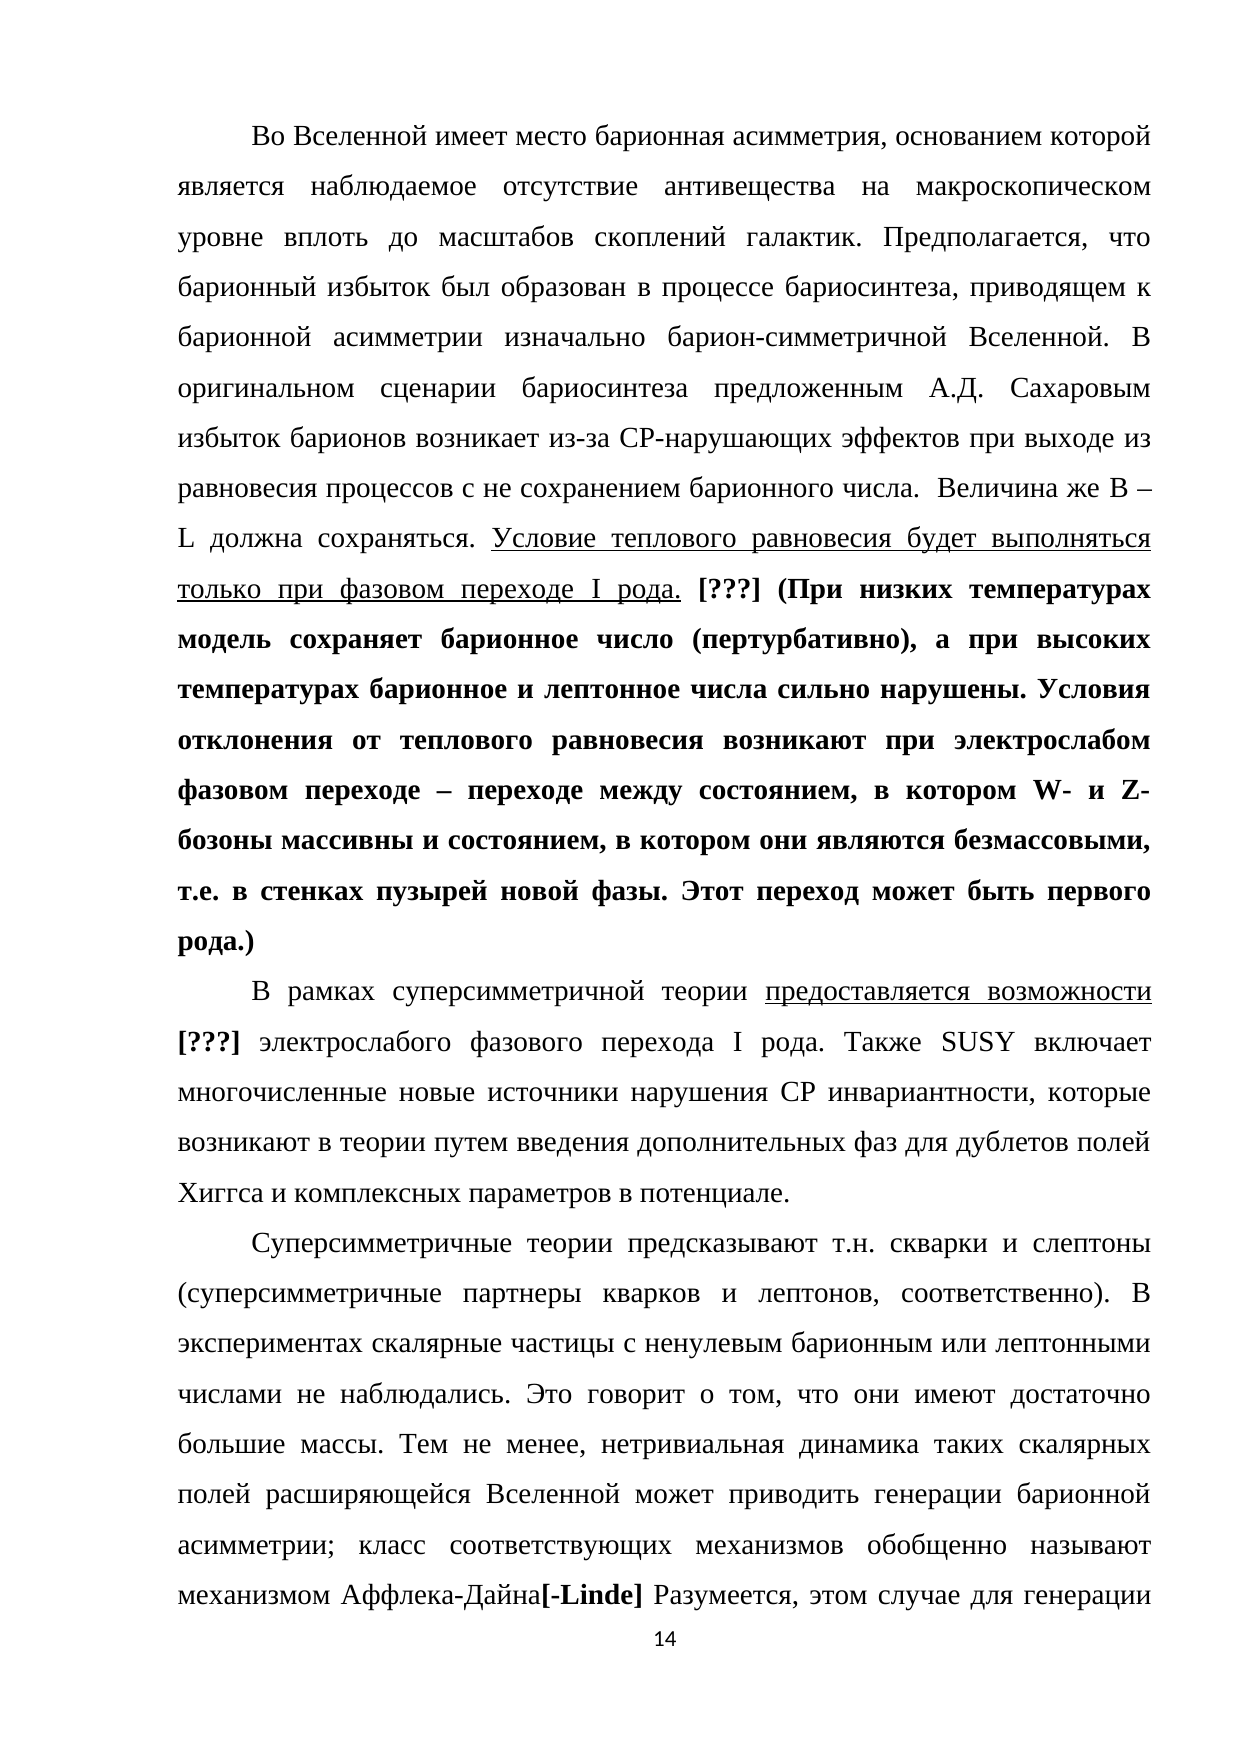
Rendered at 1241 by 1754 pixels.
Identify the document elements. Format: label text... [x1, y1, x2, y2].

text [177, 1225, 1152, 1611]
text В рамках суперсимметричной теории предоставляется возможности [???] электрослабого фазового перехода I рода. Также SUSY включает многочисленные новые источники нарушения CP инвариантности, которые возникают в теории путем введения дополнительных фаз для дублетов полей Хиггса и комплексных параметров в потенциале. [177, 973, 1152, 1208]
text Во Вселенной имеет место барионная асимметрия, основанием которой является наблюдаемое отсутствие антивещества на макроскопическом уровне вплоть до масштабов скоплений галактик. Предполагается, что барионный избыток был образован в процессе бариосинтеза, приводящем к барионной асимметрии изначально барион-симметричной Вселенной. В оригинальном сценарии бариосинтеза предложенным А.Д. Сахаровым избыток барионов возникает из-за СР-нарушающих эффектов при выходе из равновесия процессов с не сохранением барионного числа. Величина же B – L должна сохраняться. Условие теплового равновесия будет выполняться только при фазовом переходе I рода. [???] (При низких температурах модель сохраняет барионное число (пертурбативно), а при высоких температурах барионное и лептонное числа сильно нарушены. Условия отклонения от теплового равновесия возникают при электрослабом фазовом переходе – переходе между состоянием, в котором W- и Z-бозоны массивны и состоянием, в котором они являются безмассовыми, т.е. в стенках пузырей новой фазы. Этот переход может быть первого рода.) [177, 118, 1152, 957]
